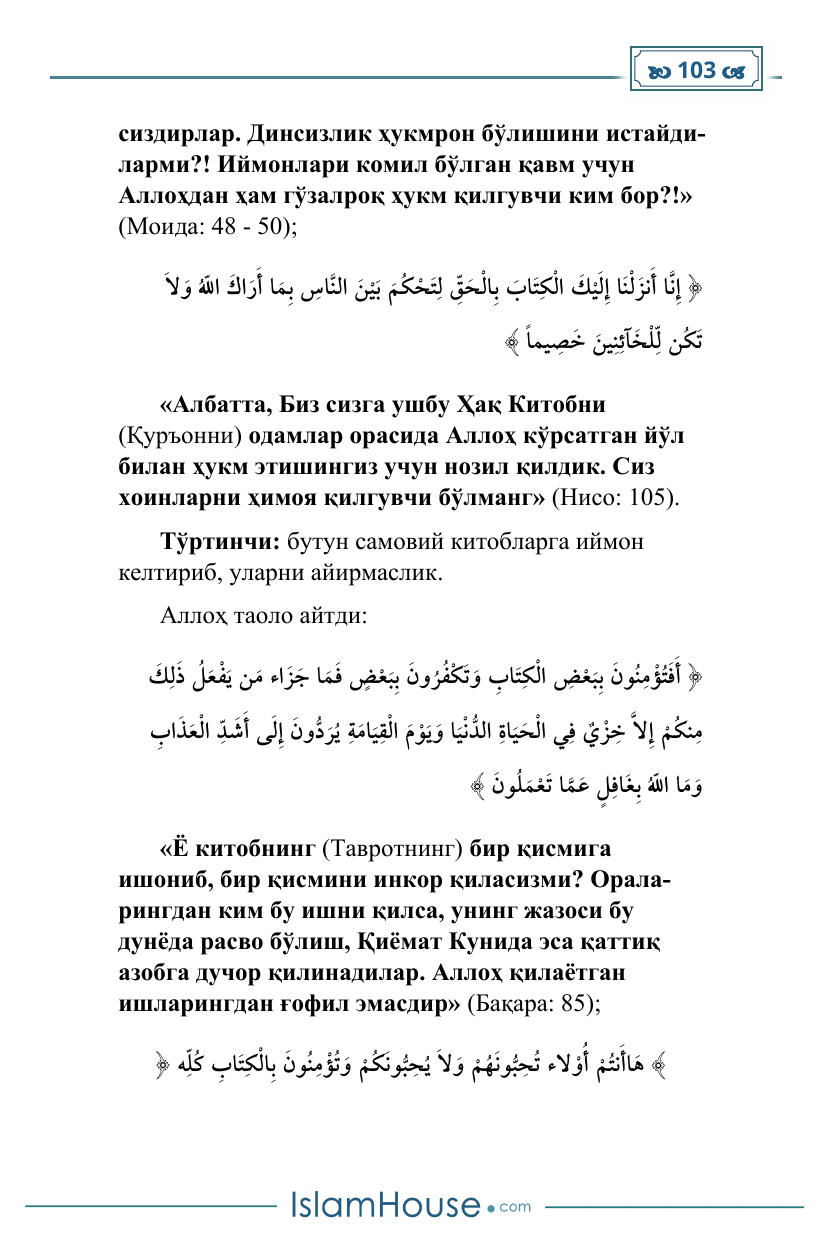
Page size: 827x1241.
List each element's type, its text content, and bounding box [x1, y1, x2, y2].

subtitle ﴿ أَفَتُؤْمِنُونَ بِبَعْضِ الْكِتَابِ وَتَكْفُرُونَ بِبَعْضٍ فَمَا جَزَاء مَن يَفْعَلُ ذَلِكَ مِنكُمْ إِلاَّ خِزْيٌ فِي الْحَيَاةِ الدُّنْيَا وَيَوْمَ الْقِيَامَةِ يُرَدُّونَ إِلَى أَشَدِّ الْعَذَابِ وَمَا اللّهُ بِغَافِلٍ عَمَّا تَعْمَلُونَ ﴾ [130, 656, 703, 806]
text Аллоҳ таоло айтди: [118, 600, 709, 629]
text «Ё китобнинг (Тавротнинг) бир қисмига ишониб, бир қисмини инкор қиласизми? Орала-рингдан ким бу ишни қилса, унинг жазоси бу дунёда расво бўлиш, Қиёмат Кунида эса қаттиқ азобга дучор қилинадилар. Аллоҳ қилаётган ишларингдан ғофил эмасдир» (Бақара: 85); [118, 833, 709, 1017]
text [118, 118, 709, 240]
subtitle ﴿ هَاأَنتُمْ أُوْلاء تُحِبُّونَهُمْ وَلاَ يُحِبُّونَكُمْ وَتُؤْمِنُونَ بِالْكِتَابِ كُلِّه ﴾ [124, 1044, 697, 1085]
subtitle ﴿ إِنَّا أَنزَلْنَا إِلَيْكَ الْكِتَابَ بِالْحَقِّ لِتَحْكُمَ بَيْنَ النَّاسِ بِمَا أَرَاكَ اللّهُ وَلاَ تَكُن لِّلْخَآئِنِينَ خَصِيماً ﴾ [130, 267, 703, 362]
text Тўртинчи: бутун самовий китобларга иймон келтириб, уларни айирмаслик. [118, 526, 709, 586]
picture [18, 1186, 277, 1223]
picture [284, 1186, 805, 1224]
text «Албатта, Биз сизга ушбу Ҳақ Китобни (Қуръонни) одамлар орасида Аллоҳ кўрсатган йўл билан ҳукм этишингиз учун нозил қилдик. Сиз хоинларни ҳимоя қилгувчи бўлманг» (Нисо: 105). [118, 389, 709, 511]
